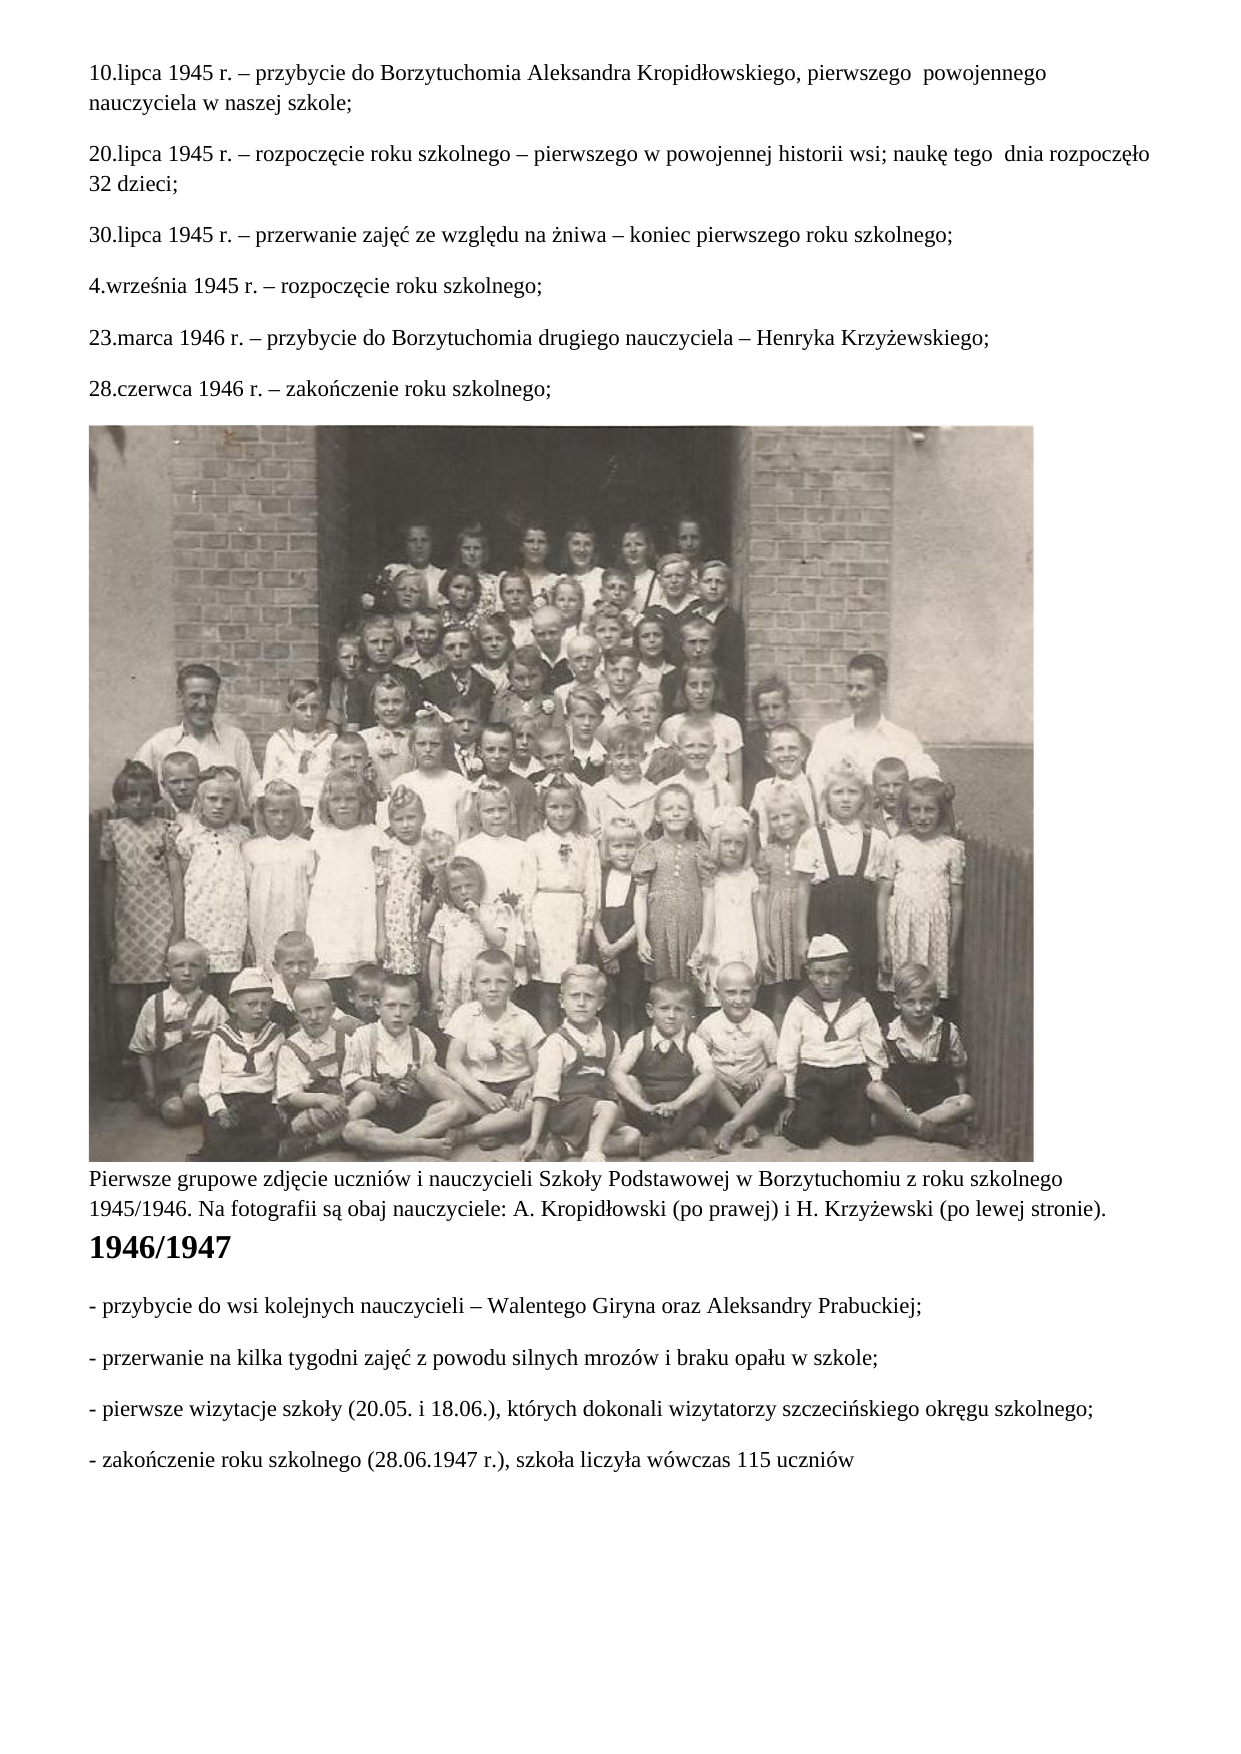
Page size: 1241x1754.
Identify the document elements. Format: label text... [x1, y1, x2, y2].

text 23.marca 1946 r. – przybycie do Borzytuchomia drugiego nauczyciela – Henryka Krzyżewskiego; [89, 324, 1152, 350]
text - przybycie do wsi kolejnych nauczycieli – Walentego Giryna oraz Aleksandry Prabuckiej; [89, 1292, 1152, 1319]
text 28.czerwca 1946 r. – zakończenie roku szkolnego; [89, 375, 1152, 401]
text 10.lipca 1945 r. – przybycie do Borzytuchomia Aleksandra Kropidłowskiego, pierwszego powojennego nauczyciela w naszej szkole; [89, 59, 1152, 116]
text - zakończenie roku szkolnego (28.06.1947 r.), szkoła liczyła wówczas 115 uczniów [89, 1446, 1152, 1472]
text 20.lipca 1945 r. – rozpoczęcie roku szkolnego – pierwszego w powojennej historii wsi; naukę tego dnia rozpoczęło 32 dzieci; [89, 140, 1152, 197]
text 4.września 1945 r. – rozpoczęcie roku szkolnego; [89, 273, 1152, 299]
text - pierwsze wizytacje szkoły (20.05. i 18.06.), których dokonali wizytatorzy szczecińskiego okręgu szkolnego; [89, 1394, 1152, 1421]
text 30.lipca 1945 r. – przerwanie zajęć ze względu na żniwa – koniec pierwszego roku szkolnego; [89, 222, 1152, 248]
picture [88, 425, 1034, 1162]
text - przerwanie na kilka tygodni zajęć z powodu silnych mrozów i braku opału w szkole; [89, 1343, 1152, 1370]
